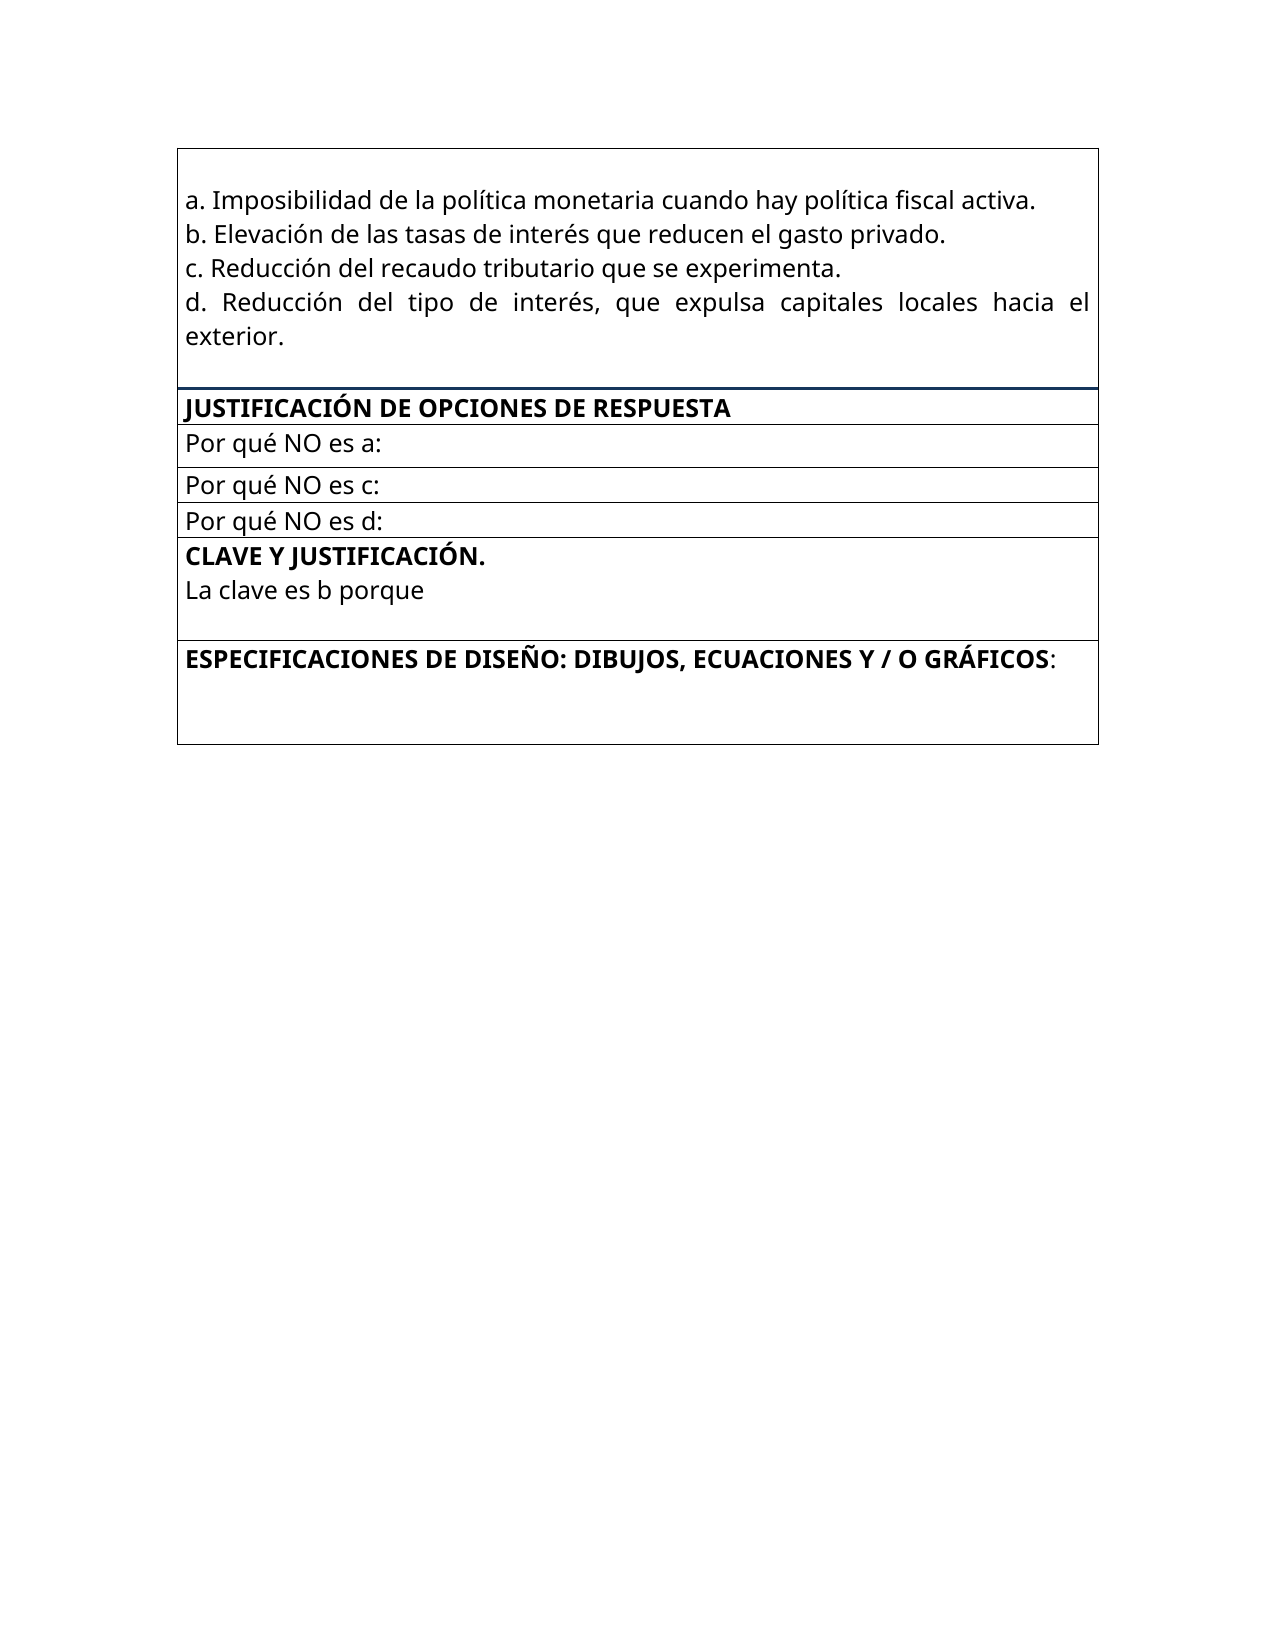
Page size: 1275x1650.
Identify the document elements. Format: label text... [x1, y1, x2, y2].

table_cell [178, 149, 1098, 387]
table_cell Por qué NO es a: [178, 425, 1098, 467]
table_cell ESPECIFICACIONES DE DISEÑO: DIBUJOS, ECUACIONES Y / O GRÁFICOS: [178, 641, 1098, 744]
table_cell Por qué NO es c: [178, 468, 1098, 502]
table_cell CLAVE Y JUSTIFICACIÓN. La clave es b porque [178, 538, 1098, 640]
table_cell Por qué NO es d: [178, 503, 1098, 537]
table_cell JUSTIFICACIÓN DE OPCIONES DE RESPUESTA [178, 390, 1098, 424]
